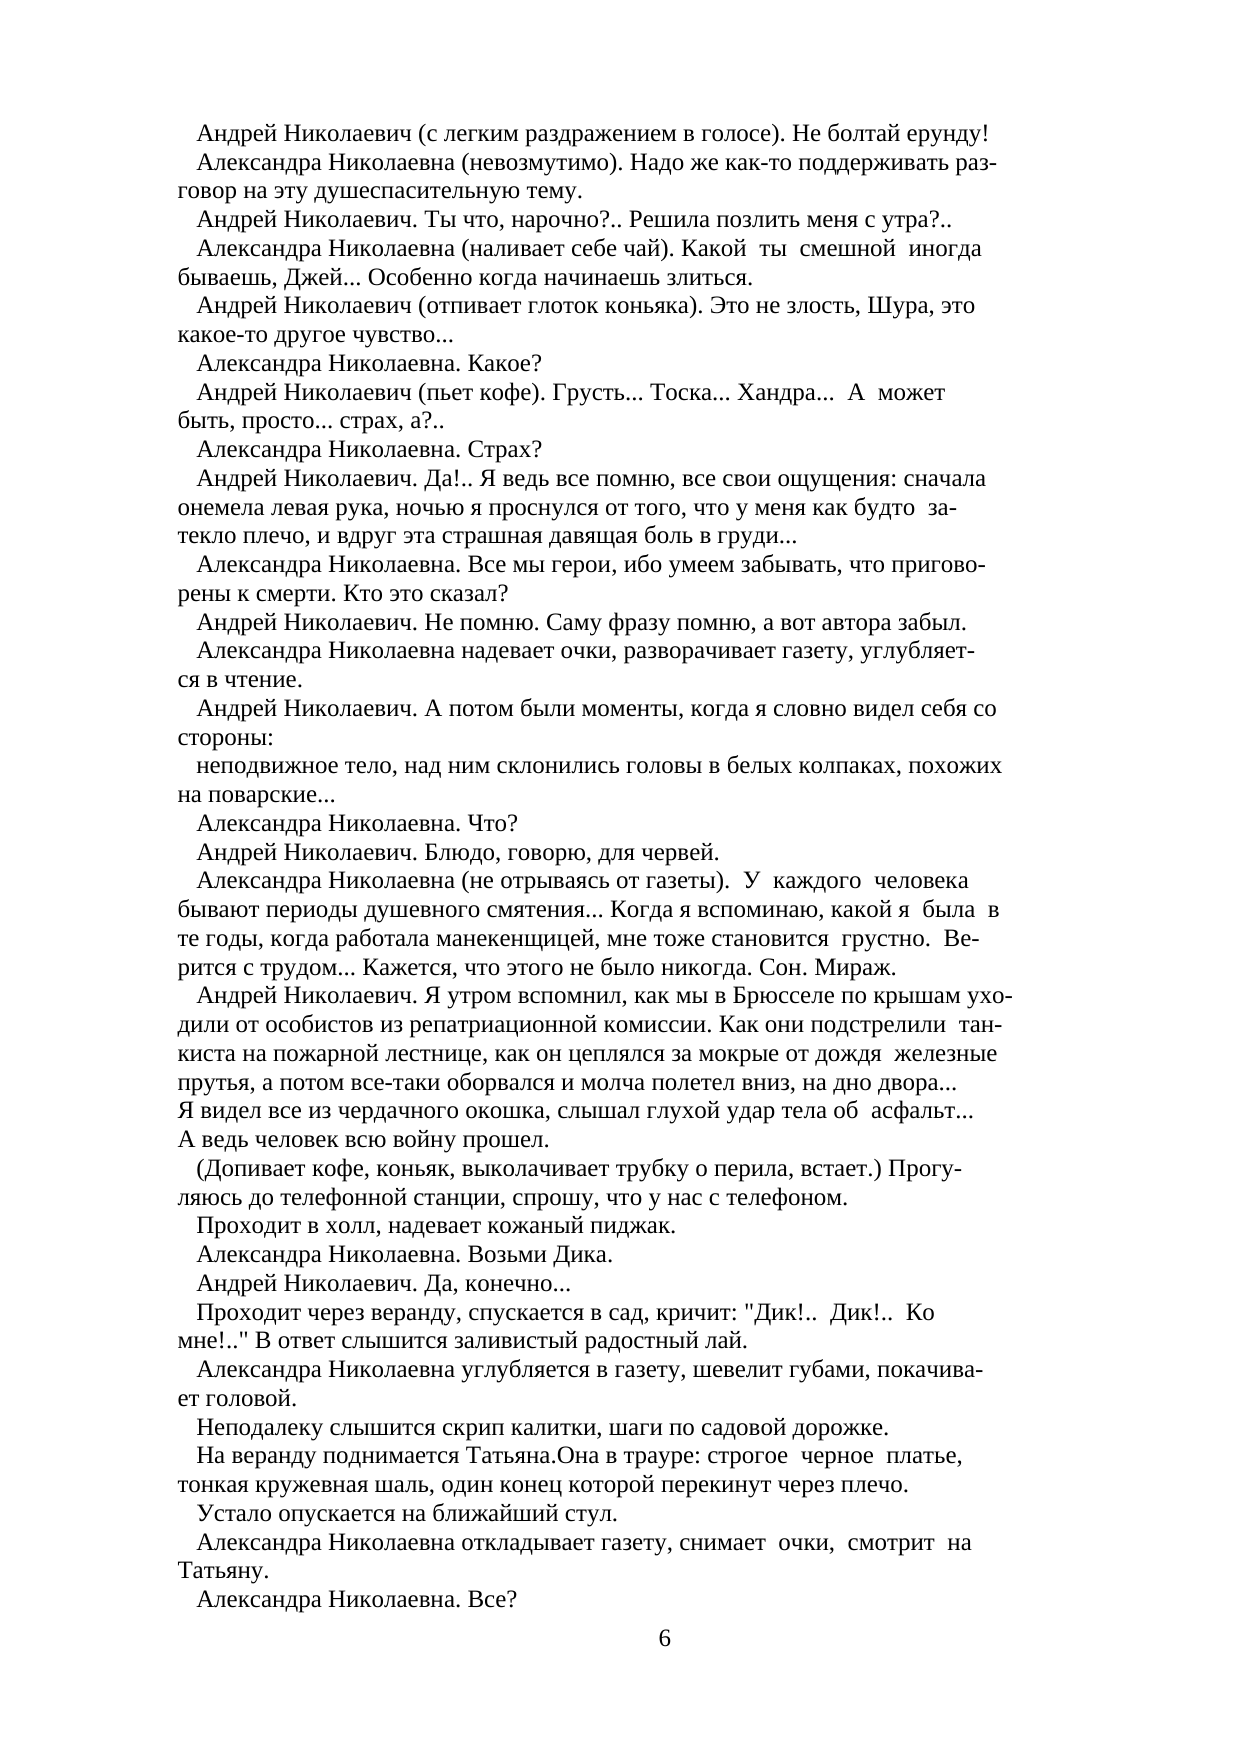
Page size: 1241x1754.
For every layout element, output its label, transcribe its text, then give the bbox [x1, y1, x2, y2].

text мне!.." В ответ слышится заливистый радостный лай. [177, 1326, 1152, 1354]
text ет головой. [177, 1383, 1152, 1412]
text Андрей Николаевич. Да, конечно... [177, 1268, 1152, 1297]
text Александра Николаевна углубляется в газету, шевелит губами, покачива- [177, 1354, 1152, 1383]
text Александра Николаевна надевает очки, разворачивает газету, углубляет- [177, 636, 1152, 664]
text на поварские... [177, 779, 1152, 808]
text рены к смерти. Кто это сказал? [177, 578, 1152, 607]
text те годы, когда работала манекенщицей, мне тоже становится грустно. Ве- [177, 923, 1152, 952]
text Александра Николаевна откладывает газету, снимает очки, смотрит на [177, 1527, 1152, 1556]
text Андрей Николаевич. Ты что, нарочно?.. Решила позлить меня с утра?.. [177, 204, 1152, 233]
text рится с трудом... Кажется, что этого не было никогда. Сон. Мираж. [177, 952, 1152, 981]
text Андрей Николаевич. Да!.. Я ведь все помню, все свои ощущения: сначала [177, 463, 1152, 492]
text киста на пожарной лестнице, как он цеплялся за мокрые от дождя железные [177, 1038, 1152, 1067]
text неподвижное тело, над ним склонились головы в белых колпаках, похожих [177, 751, 1152, 779]
text Андрей Николаевич. Блюдо, говорю, для червей. [177, 837, 1152, 866]
text Андрей Николаевич. А потом были моменты, когда я словно видел себя со [177, 693, 1152, 722]
text прутья, а потом все-таки оборвался и молча полетел вниз, на дно двора... [177, 1067, 1152, 1096]
text Александра Николаевна (не отрываясь от газеты). У каждого человека [177, 866, 1152, 894]
text говор на эту душеспасительную тему. [177, 176, 1152, 204]
text ся в чтение. [177, 664, 1152, 693]
text стороны: [177, 722, 1152, 751]
text Я видел все из чердачного окошка, слышал глухой удар тела об асфальт... [177, 1096, 1152, 1124]
text Андрей Николаевич. Не помню. Саму фразу помню, а вот автора забыл. [177, 607, 1152, 636]
text Татьяну. [177, 1556, 1152, 1584]
text какое-то другое чувство... [177, 319, 1152, 348]
text онемела левая рука, ночью я проснулся от того, что у меня как будто за- [177, 492, 1152, 521]
text бываешь, Джей... Особенно когда начинаешь злиться. [177, 262, 1152, 291]
text Проходит в холл, надевает кожаный пиджак. [177, 1211, 1152, 1239]
text А ведь человек всю войну прошел. [177, 1124, 1152, 1153]
text Александра Николаевна. Какое? [177, 348, 1152, 377]
text Александра Николаевна. Все? [177, 1584, 1152, 1613]
text дили от особистов из репатриационной комиссии. Как они подстрелили тан- [177, 1009, 1152, 1038]
text Александра Николаевна (наливает себе чай). Какой ты смешной иногда [177, 233, 1152, 262]
text Андрей Николаевич (с легким раздражением в голосе). Не болтай ерунду! [177, 118, 1152, 147]
text ляюсь до телефонной станции, спрошу, что у нас с телефоном. [177, 1182, 1152, 1211]
text Устало опускается на ближайший стул. [177, 1498, 1152, 1527]
text Проходит через веранду, спускается в сад, кричит: "Дик!.. Дик!.. Ко [177, 1297, 1152, 1326]
text Александра Николаевна (невозмутимо). Надо же как-то поддерживать раз- [177, 147, 1152, 176]
text быть, просто... страх, а?.. [177, 406, 1152, 434]
text Неподалеку слышится скрип калитки, шаги по садовой дорожке. [177, 1412, 1152, 1441]
text Александра Николаевна. Страх? [177, 434, 1152, 463]
text Александра Николаевна. Все мы герои, ибо умеем забывать, что пригово- [177, 549, 1152, 578]
text текло плечо, и вдруг эта страшная давящая боль в груди... [177, 521, 1152, 549]
text Андрей Николаевич (пьет кофе). Грусть... Тоска... Хандра... А может [177, 377, 1152, 406]
text Александра Николаевна. Возьми Дика. [177, 1239, 1152, 1268]
text (Допивает кофе, коньяк, выколачивает трубку о перила, встает.) Прогу- [177, 1153, 1152, 1182]
text Андрей Николаевич (отпивает глоток коньяка). Это не злость, Шура, это [177, 291, 1152, 319]
text Андрей Николаевич. Я утром вспомнил, как мы в Брюсселе по крышам ухо- [177, 981, 1152, 1009]
text тонкая кружевная шаль, один конец которой перекинут через плечо. [177, 1469, 1152, 1498]
text Александра Николаевна. Что? [177, 808, 1152, 837]
text На веранду поднимается Татьяна.Она в трауре: строгое черное платье, [177, 1441, 1152, 1469]
text бывают периоды душевного смятения... Когда я вспоминаю, какой я была в [177, 894, 1152, 923]
